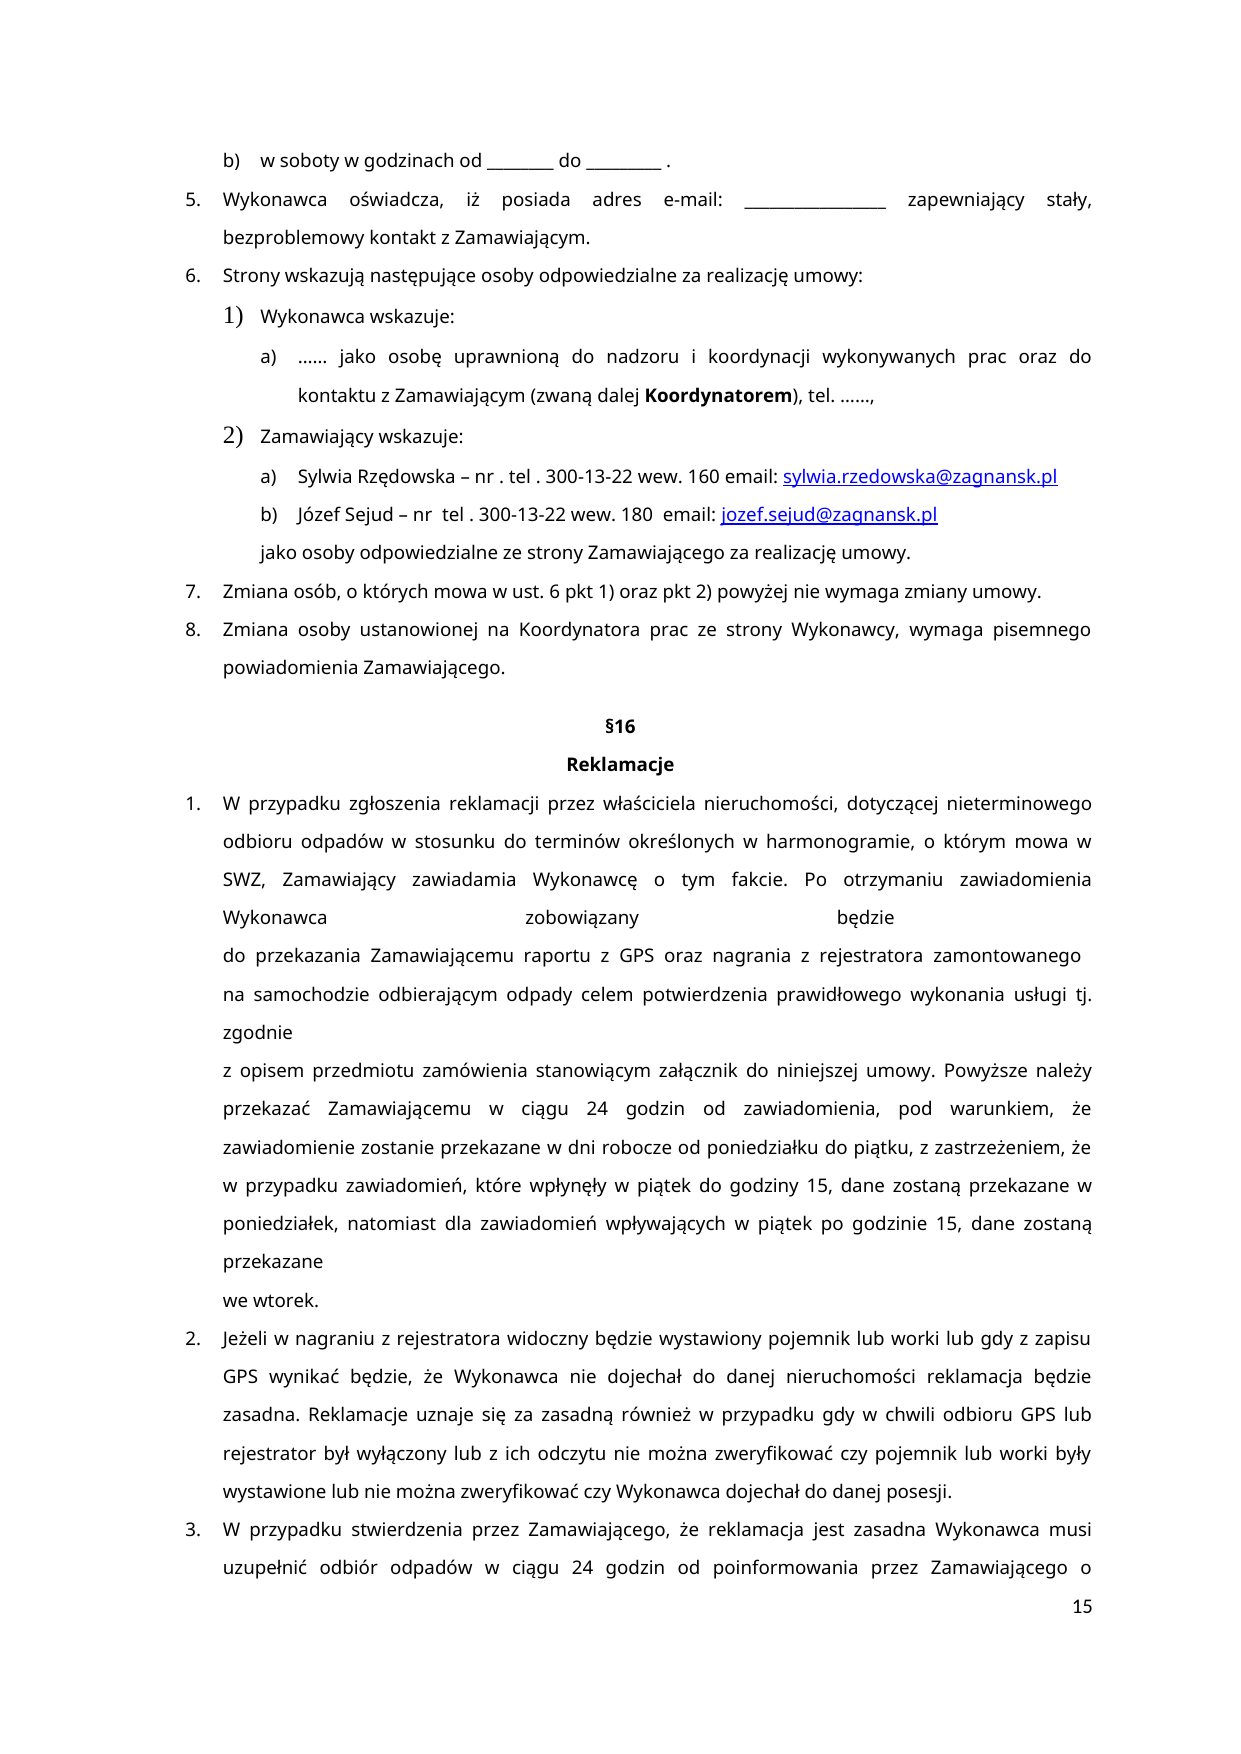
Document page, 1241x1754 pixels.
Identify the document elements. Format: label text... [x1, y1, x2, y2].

list Zmiana osób, o których mowa w ust. 6 pkt 1) oraz pkt 2) powyżej nie wymaga zmiany umowy. [185, 578, 1093, 603]
list Strony wskazują następujące osoby odpowiedzialne za realizację umowy: [185, 262, 1093, 288]
list Jeżeli w nagraniu z rejestratora widoczny będzie wystawiony pojemnik lub worki lub gdy z zapisu GPS wynikać będzie, że Wykonawca nie dojechał do danej nieruchomości reklamacja będzie zasadna. Reklamacje uznaje się za zasadną również w przypadku gdy w chwili odbioru GPS lub rejestrator był wyłączony lub z ich odczytu nie można zweryfikować czy pojemnik lub worki były wystawione lub nie można zweryfikować czy Wykonawca dojechał do danej posesji. [185, 1325, 1093, 1503]
list Zamawiający wskazuje: [223, 420, 1093, 449]
text Reklamacje [148, 752, 1093, 777]
list …… jako osobę uprawnioną do nadzoru i koordynacji wykonywanych prac oraz do kontaktu z Zamawiającym (zwaną dalej Koordynatorem), tel. ……, [260, 344, 1093, 407]
list Sylwia Rzędowska – nr . tel . 300-13-22 wew. 160 email: sylwia.rzedowska@zagnansk.pl [260, 463, 1093, 489]
list Wykonawca wskazuje: [223, 301, 1093, 329]
list Józef Sejud – nr tel . 300-13-22 wew. 180 email: jozef.sejud@zagnansk.pl [260, 501, 1093, 527]
list Wykonawca oświadcza, iż posiada adres e-mail: _________________ zapewniający stały, bezproblemowy kontakt z Zamawiającym. [185, 186, 1093, 249]
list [185, 1516, 1093, 1580]
list Zmiana osoby ustanowionej na Koordynatora prac ze strony Wykonawcy, wymaga pisemnego powiadomienia Zamawiającego. [185, 616, 1093, 680]
list W przypadku zgłoszenia reklamacji przez właściciela nieruchomości, dotyczącej nieterminowego odbioru odpadów w stosunku do terminów określonych w harmonogramie, o którym mowa w SWZ, Zamawiający zawiadamia Wykonawcę o tym fakcie. Po otrzymaniu zawiadomienia Wykonawca zobowiązany będzie do przekazania Zamawiającemu raportu z GPS oraz nagrania z rejestratora zamontowanego na samochodzie odbierającym odpady celem potwierdzenia prawidłowego wykonania usługi tj. zgodnie z opisem przedmiotu zamówienia stanowiącym załącznik do niniejszej umowy. Powyższe należy przekazać Zamawiającemu w ciągu 24 godzin od zawiadomienia, pod warunkiem, że zawiadomienie zostanie przekazane w dni robocze od poniedziałku do piątku, z zastrzeżeniem, że w przypadku zawiadomień, które wpłynęły w piątek do godziny 15, dane zostaną przekazane w poniedziałek, natomiast dla zawiadomień wpływających w piątek po godzinie 15, dane zostaną przekazane we wtorek. [185, 790, 1093, 1312]
list w soboty w godzinach od ________ do _________ . [223, 148, 1093, 173]
text §16 [148, 713, 1093, 739]
text jako osoby odpowiedzialne ze strony Zamawiającego za realizację umowy. [186, 540, 1093, 565]
